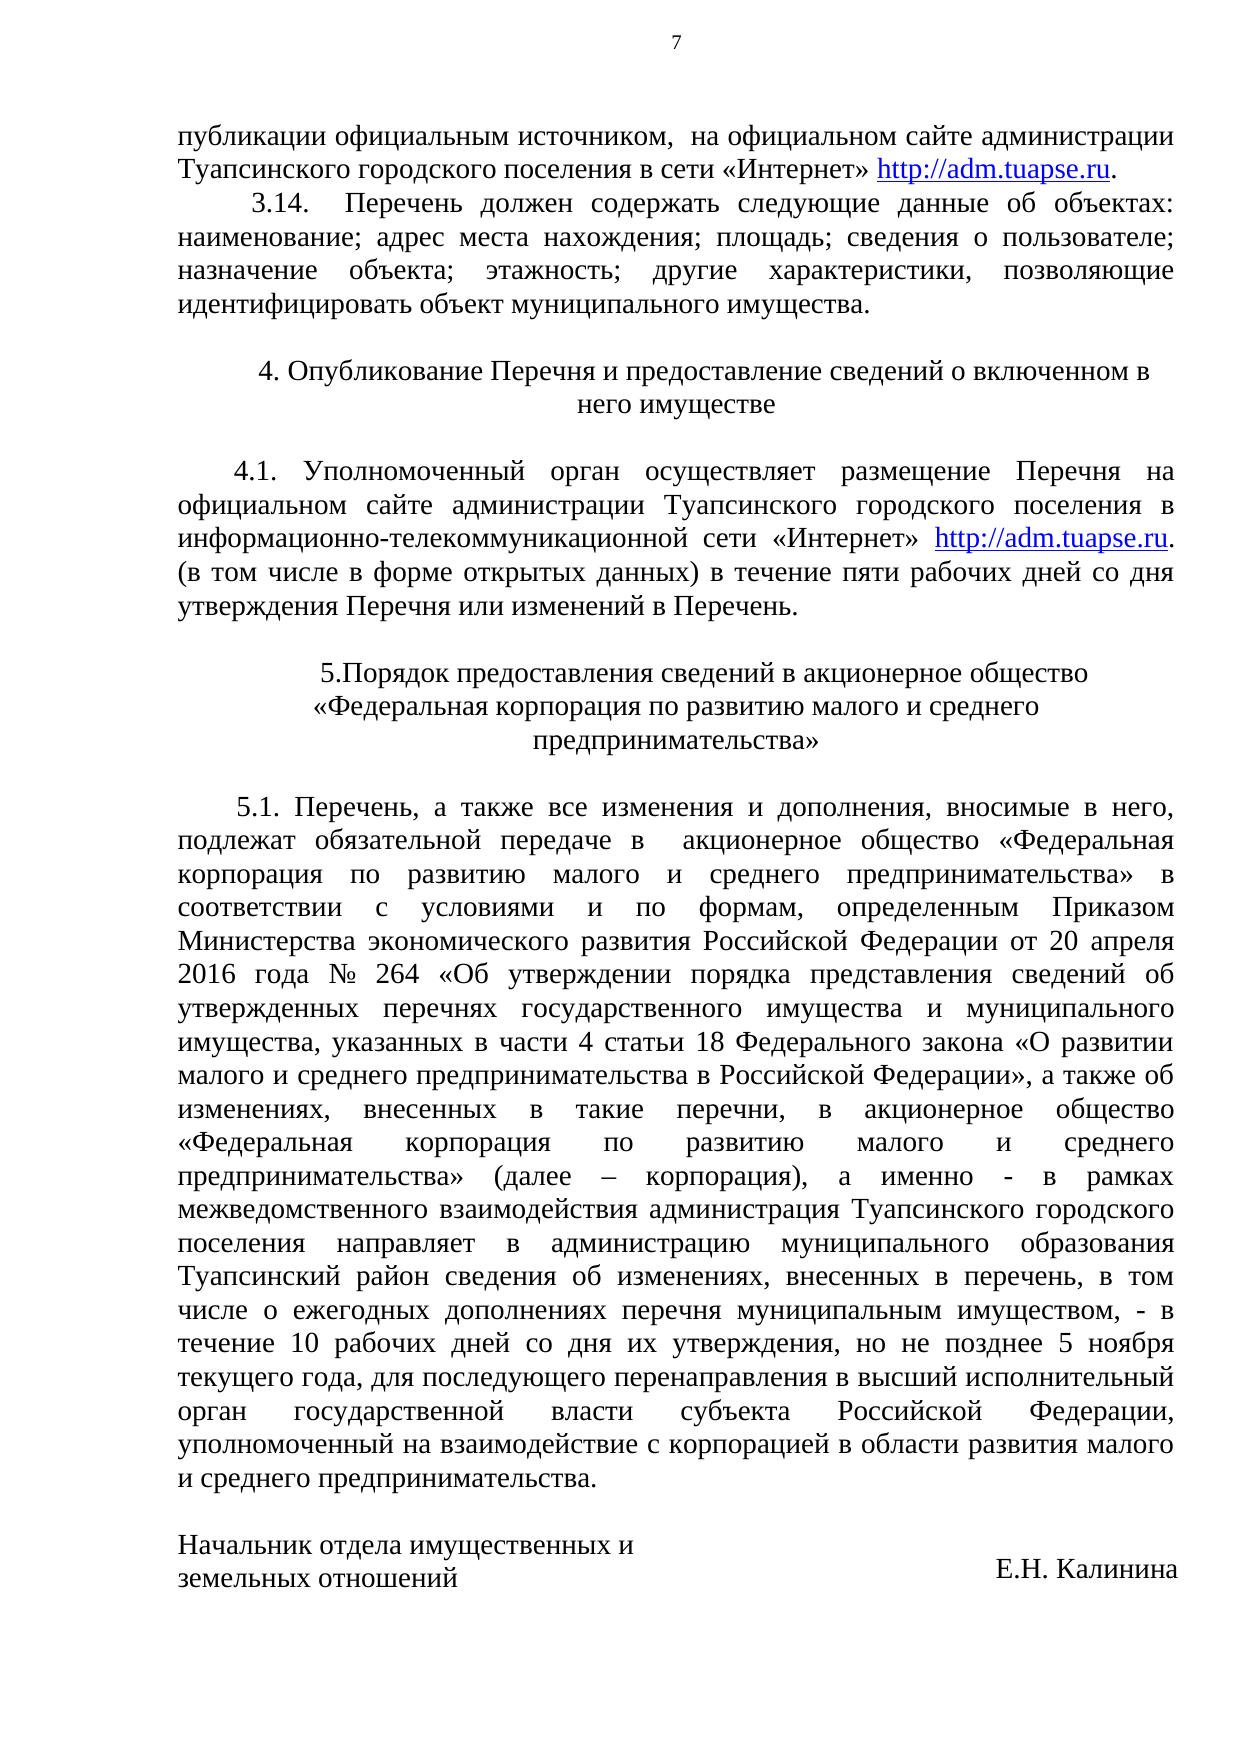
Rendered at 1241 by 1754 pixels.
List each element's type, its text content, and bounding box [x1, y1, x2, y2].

text 5.1. Перечень, а также все изменения и дополнения, вносимые в него, подлежат обязательной передаче в акционерное общество «Федеральная корпорация по развитию малого и среднего предпринимательства» в соответствии с условиями и по формам, определенным Приказом Министерства экономического развития Российской Федерации от 20 апреля 2016 года № 264 «Об утверждении порядка представления сведений об утвержденных перечнях государственного имущества и муниципального имущества, указанных в части 4 статьи 18 Федерального закона «О развитии малого и среднего предпринимательства в Российской Федерации», а также об изменениях, внесенных в такие перечни, в акционерное общество «Федеральная корпорация по развитию малого и среднего предпринимательства» (далее – корпорация), а именно - в рамках межведомственного взаимодействия администрация Туапсинского городского поселения направляет в администрацию муниципального образования Туапсинский район сведения об изменениях, внесенных в перечень, в том числе о ежегодных дополнениях перечня муниципальным имуществом, - в течение 10 рабочих дней со дня их утверждения, но не позднее 5 ноября текущего года, для последующего перенаправления в высший исполнительный орган государственной власти субъекта Российской Федерации, уполномоченный на взаимодействие с корпорацией в области развития малого и среднего предпринимательства. [177, 789, 1175, 1493]
table_header Е.Н. Калинина [684, 1527, 1190, 1594]
text «Федеральная корпорация по развитию малого и среднего предпринимательства» [177, 688, 1175, 755]
text 4.1. Уполномоченный орган осуществляет размещение Перечня на официальном сайте администрации Туапсинского городского поселения в информационно-телекоммуникационной сети «Интернет» http://adm.tuapse.ru. (в том числе в форме открытых данных) в течение пяти рабочих дней со дня утверждения Перечня или изменений в Перечень. [177, 453, 1175, 621]
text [177, 118, 1175, 185]
text 3.14. Перечень должен содержать следующие данные об объектах: наименование; адрес места нахождения; площадь; сведения о пользователе; назначение объекта; этажность; другие характеристики, позволяющие идентифицировать объект муниципального имущества. [177, 185, 1175, 319]
text 5.Порядок предоставления сведений в акционерное общество [177, 655, 1175, 688]
text 4. Опубликование Перечня и предоставление сведений о включенном в него имуществе [177, 353, 1175, 420]
table_header Начальник отдела имущественных и земельных отношений [166, 1527, 683, 1594]
